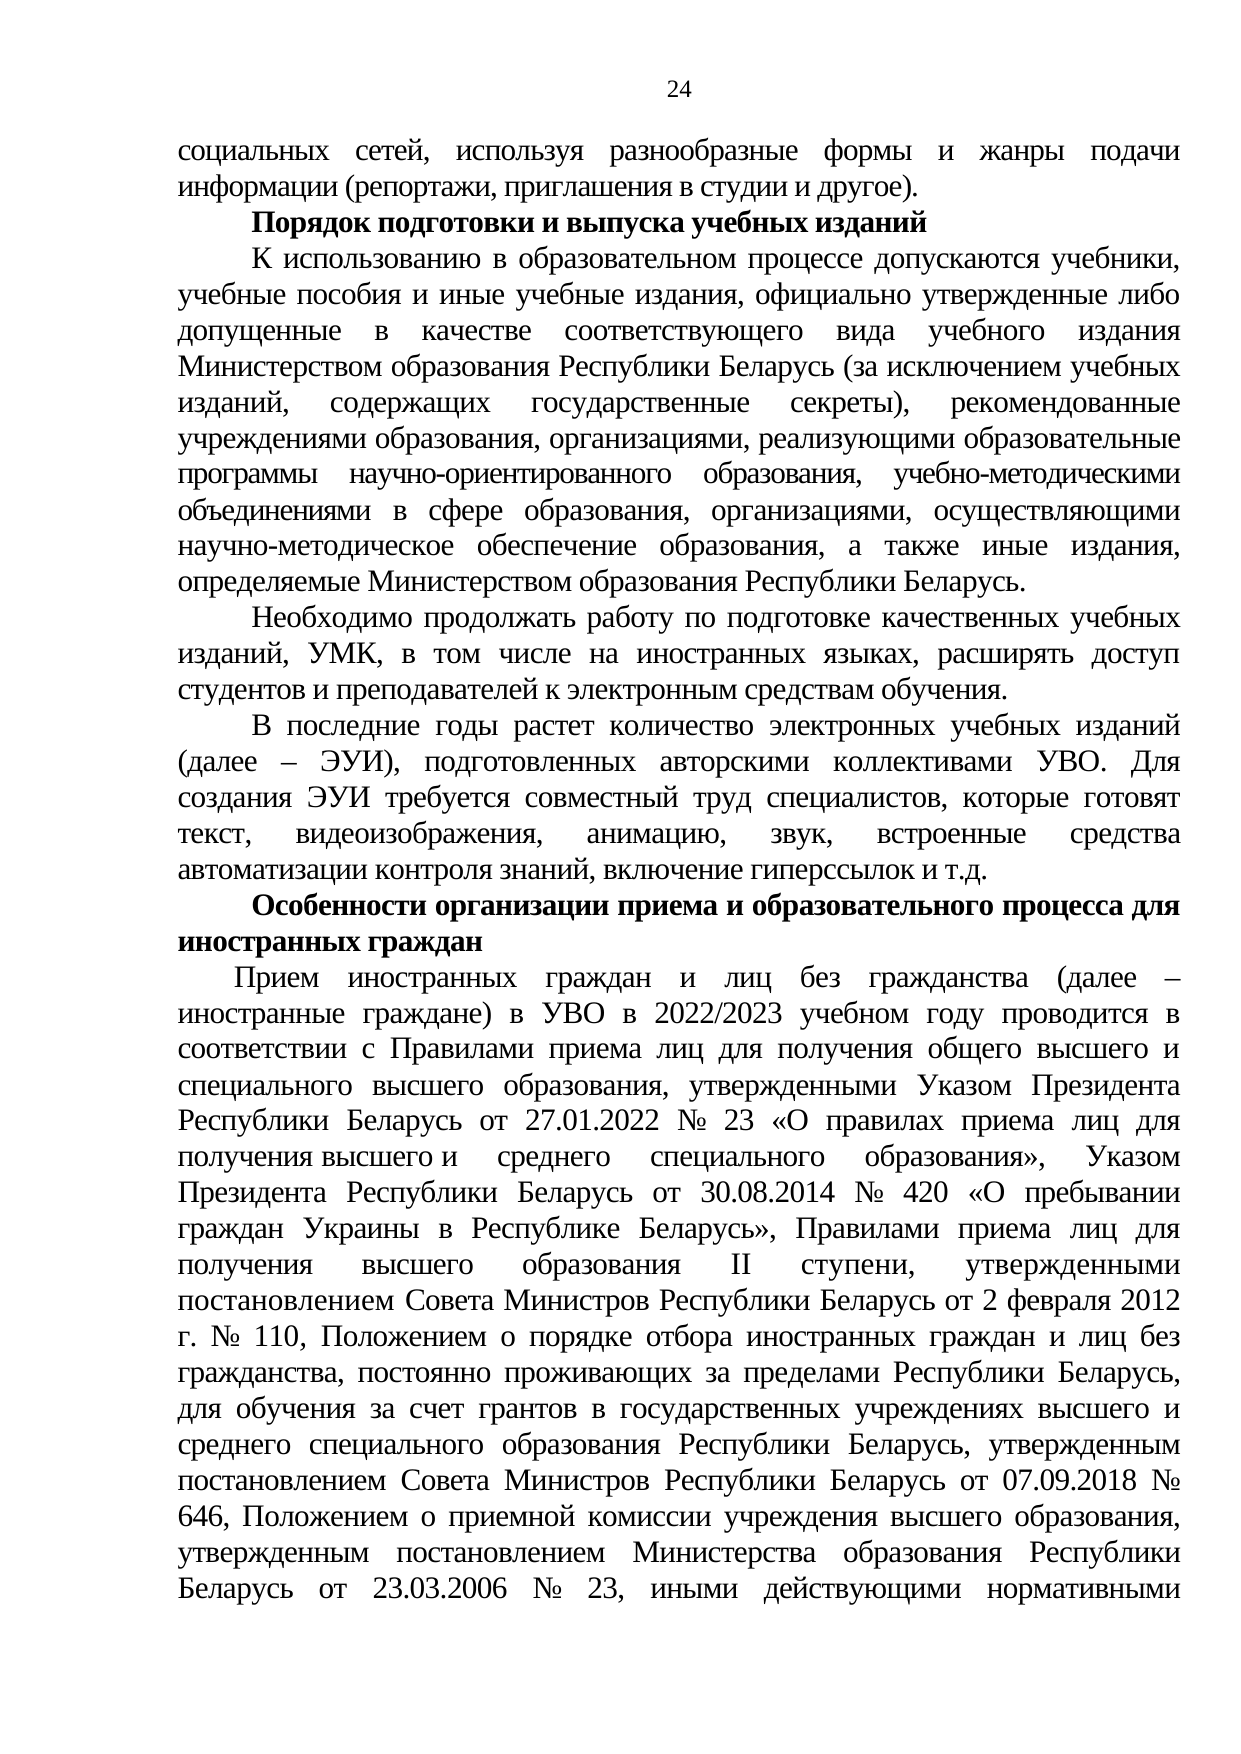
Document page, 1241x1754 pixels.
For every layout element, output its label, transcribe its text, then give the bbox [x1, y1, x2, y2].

text К использованию в образовательном процессе допускаются учебники, учебные пособия и иные учебные издания, официально утвержденные либо допущенные в качестве соответствующего вида учебного издания Министерством образования Республики Беларусь (за исключением учебных изданий, содержащих государственные секреты), рекомендованные учреждениями образования, организациями, реализующими образовательные программы научно-ориентированного образования, учебно-методическими объединениями в сфере образования, организациями, осуществляющими научно-методическое обеспечение образования, а также иные издания, определяемые Министерством образования Республики Беларусь. [177, 239, 1181, 598]
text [177, 131, 1181, 203]
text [177, 958, 1181, 1605]
text В последние годы растет количество электронных учебных изданий (далее – ЭУИ), подготовленных авторскими коллективами УВО. Для создания ЭУИ требуется совместный труд специалистов, которые готовят текст, видеоизображения, анимацию, звук, встроенные средства автоматизации контроля знаний, включение гиперссылок и т.д. [177, 706, 1181, 886]
text Порядок подготовки и выпуска учебных изданий [177, 203, 1181, 239]
text Необходимо продолжать работу по подготовке качественных учебных изданий, УМК, в том числе на иностранных языках, расширять доступ студентов и преподавателей к электронным средствам обучения. [177, 598, 1181, 706]
text Особенности организации приема и образовательного процесса для иностранных граждан [177, 886, 1181, 958]
